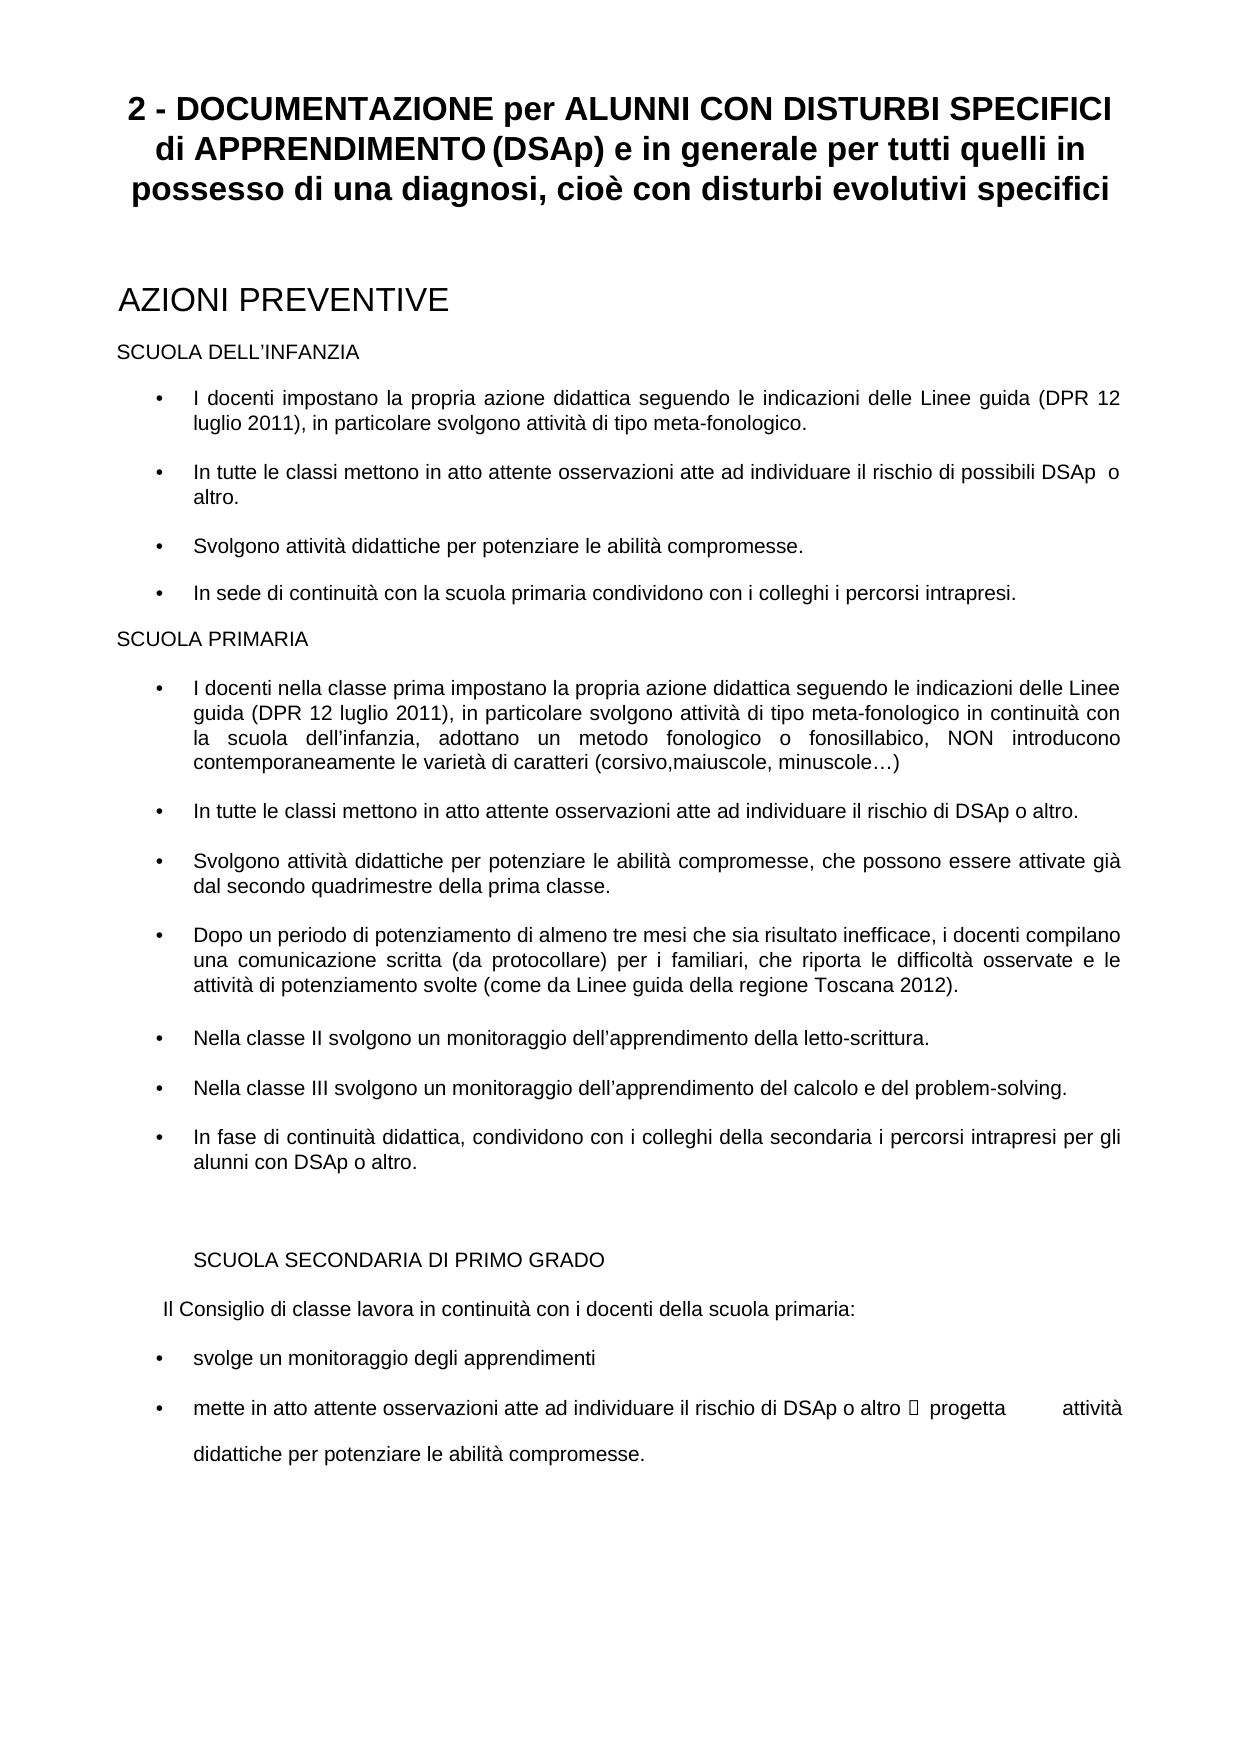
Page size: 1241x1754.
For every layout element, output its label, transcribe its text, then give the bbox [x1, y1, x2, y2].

list Dopo un periodo di potenziamento di almeno tre mesi che sia risultato inefficace, i docenti compilano una comunicazione scritta (da protocollare) per i familiari, che riporta le difficoltà osservate e le attività di potenziamento svolte (come da Linee guida della regione Toscana 2012). [156, 923, 1122, 996]
text AZIONI PREVENTIVE [118, 280, 1122, 319]
list Nella classe III svolgono un monitoraggio dell’apprendimento del calcolo e del problem-solving. [156, 1075, 1122, 1099]
text Il Consiglio di classe lavora in continuità con i docenti della scuola primaria: [163, 1297, 1122, 1321]
list In fase di continuità didattica, condividono con i colleghi della secondaria i percorsi intrapresi per gli alunni con DSAp o altro. [156, 1124, 1122, 1173]
text 2 - DOCUMENTAZIONE per ALUNNI CON DISTURBI SPECIFICI di APPRENDIMENTO (DSAp) e in generale per tutti quelli in possesso di una diagnosi, cioè con disturbi evolutivi specifici [118, 89, 1122, 207]
list Svolgono attività didattiche per potenziare le abilità compromesse. [156, 534, 1122, 558]
list svolge un monitoraggio degli apprendimenti [156, 1346, 1122, 1370]
list In tutte le classi mettono in atto attente osservazioni atte ad individuare il rischio di DSAp o altro. [156, 799, 1122, 823]
list I docenti nella classe prima impostano la propria azione didattica seguendo le indicazioni delle Linee guida (DPR 12 luglio 2011), in particolare svolgono attività di tipo meta-fonologico in continuità con la scuola dell’infanzia, adottano un metodo fonologico o fonosillabico, NON introducono contemporaneamente le varietà di caratteri (corsivo,maiuscole, minuscole…) [156, 676, 1122, 774]
list Nella classe II svolgono un monitoraggio dell’apprendimento della letto-scrittura. [156, 1026, 1122, 1050]
list I docenti impostano la propria azione didattica seguendo le indicazioni delle Linee guida (DPR 12 luglio 2011), in particolare svolgono attività di tipo meta-fonologico. [156, 386, 1122, 435]
text SCUOLA SECONDARIA DI PRIMO GRADO [193, 1248, 1122, 1272]
list In sede di continuità con la scuola primaria condividono con i colleghi i percorsi intrapresi. [156, 581, 1122, 605]
text SCUOLA DELL’INFANZIA [116, 340, 1122, 364]
list Svolgono attività didattiche per potenziare le abilità compromesse, che possono essere attivate già dal secondo quadrimestre della prima classe. [156, 848, 1122, 897]
list mette in atto attente osservazioni atte ad individuare il rischio di DSAp o altro  progetta attività didattiche per potenziare le abilità compromesse. [156, 1393, 1122, 1465]
text SCUOLA PRIMARIA [116, 626, 1122, 650]
list In tutte le classi mettono in atto attente osservazioni atte ad individuare il rischio di possibili DSAp o altro. [156, 460, 1122, 509]
